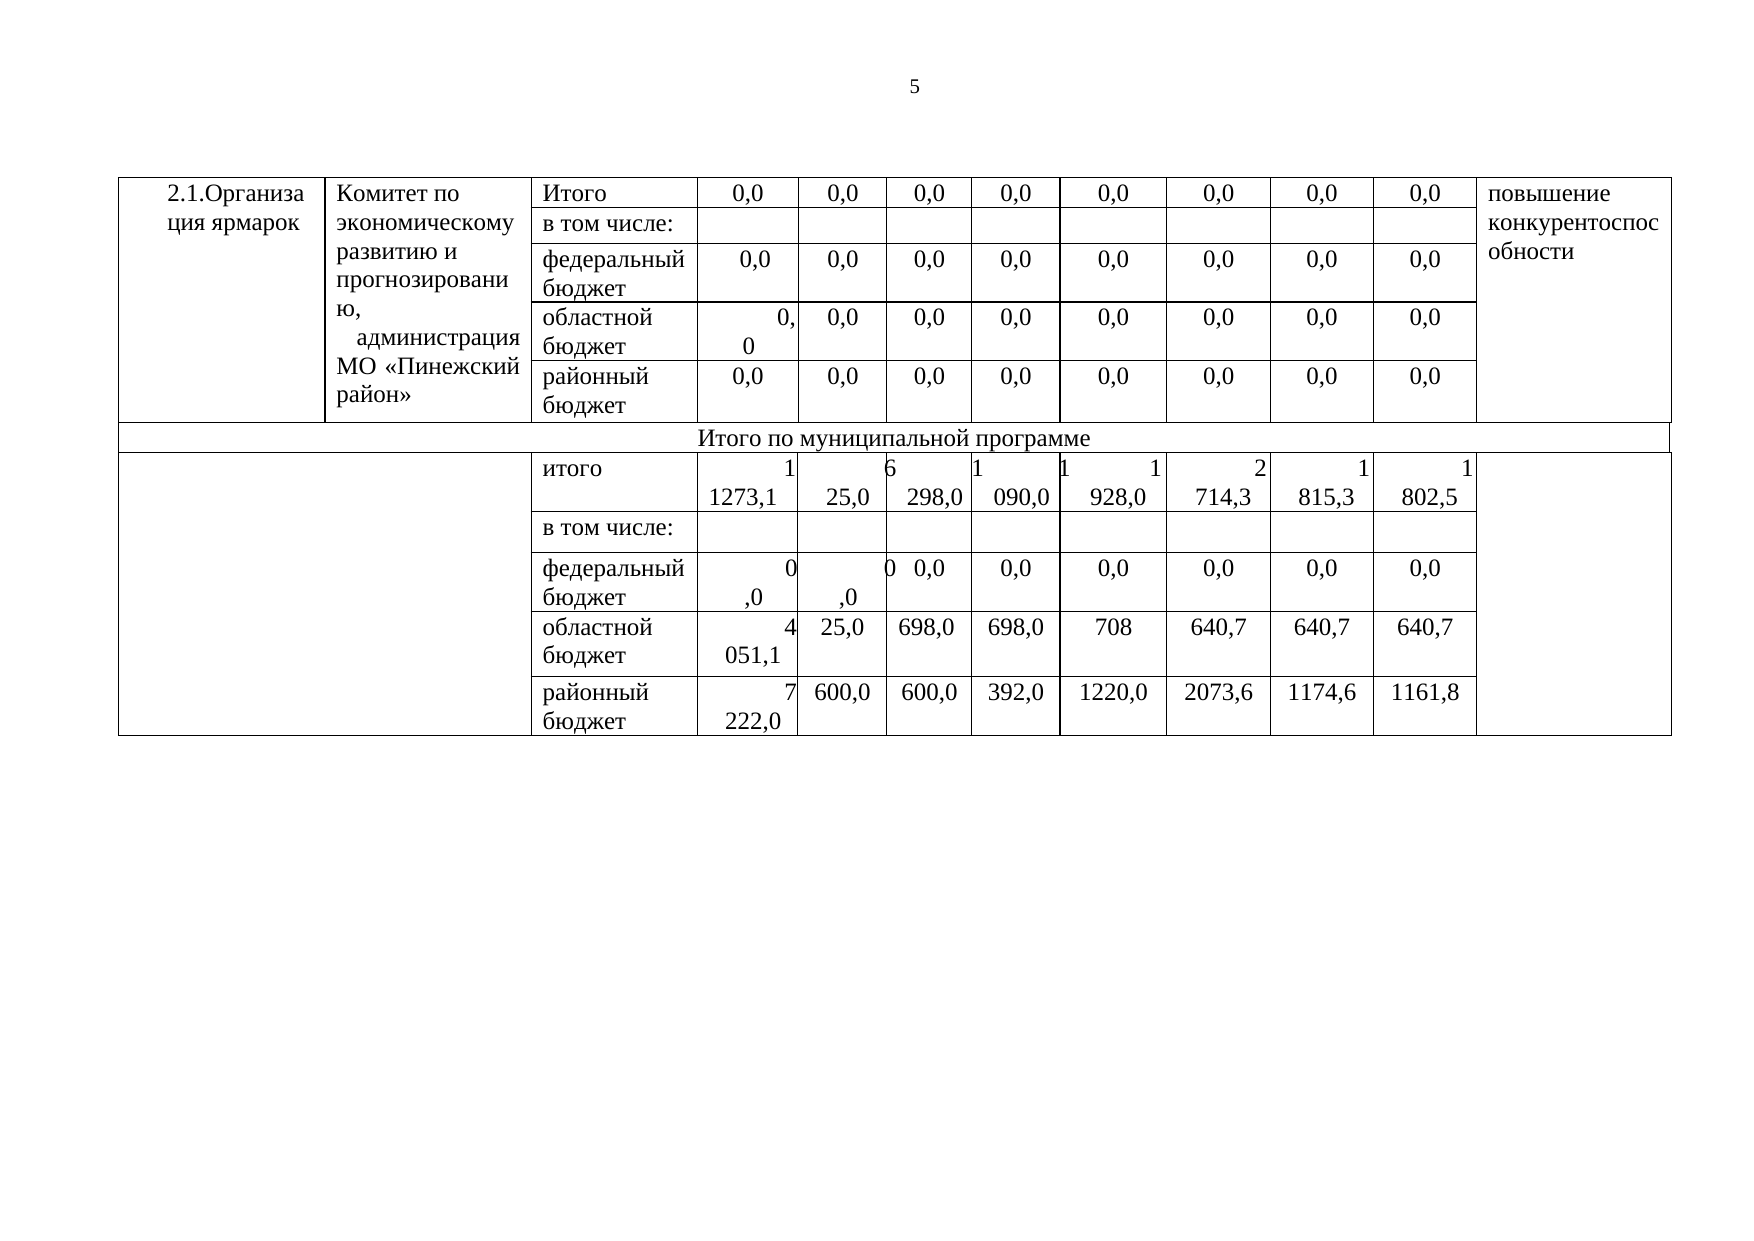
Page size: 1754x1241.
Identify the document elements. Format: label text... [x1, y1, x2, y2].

table_cell 0,0 [1374, 244, 1476, 301]
table_cell 0,0 [1374, 361, 1476, 422]
table_cell 0,0 [887, 553, 971, 611]
table_cell 600,0 [798, 677, 886, 734]
table_cell [698, 512, 797, 552]
table_cell 0,0 [972, 178, 1059, 207]
table_cell областной бюджет [532, 612, 697, 676]
table_cell 1161,8 [1374, 677, 1476, 734]
table_cell 0,0 [799, 244, 886, 301]
table_cell 0,0 [1374, 553, 1476, 611]
table_cell 0,0 [698, 361, 798, 422]
table_cell 0,0 [887, 361, 971, 422]
table_cell 0,0 [1167, 303, 1270, 360]
table_cell 625,0 [798, 453, 886, 511]
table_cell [326, 178, 531, 422]
table_cell [1271, 208, 1373, 243]
table_cell федеральный бюджет [532, 244, 697, 301]
table_cell итого [532, 453, 697, 511]
table_cell [1061, 208, 1166, 243]
table_cell 1802,5 [1374, 453, 1476, 511]
table_cell [887, 208, 971, 243]
table_cell 640,7 [1374, 612, 1476, 676]
table_cell 1298,0 [887, 453, 971, 511]
table_cell в том числе: [532, 208, 697, 243]
table_cell 0,0 [1271, 244, 1373, 301]
table_cell 0,0 [799, 303, 886, 360]
table_cell районный бюджет [532, 677, 697, 734]
table_cell 0,0 [972, 553, 1059, 611]
table_cell [972, 208, 1059, 243]
table_cell 0,0 [1374, 178, 1476, 207]
table_cell [1271, 512, 1373, 552]
table_cell [887, 512, 971, 552]
table_cell повышение конкурентоспособности [1477, 178, 1671, 422]
table_cell 0,0 [887, 303, 971, 360]
table_cell 0,0 [1271, 303, 1373, 360]
table_cell [798, 512, 886, 552]
table_cell 2073,6 [1167, 677, 1270, 734]
table_cell 698,0 [972, 612, 1059, 676]
table_cell [1061, 512, 1166, 552]
table_cell 0,0 [1167, 244, 1270, 301]
table_cell 0,0 [698, 244, 798, 301]
table_cell 0,0 [1167, 553, 1270, 611]
table_cell в том числе: [532, 512, 697, 552]
table_cell 1220,0 [1061, 677, 1166, 734]
table_cell [1167, 208, 1270, 243]
table_cell 0,0 [1167, 178, 1270, 207]
table_cell 0,0 [698, 553, 797, 611]
table_cell 0,0 [1061, 244, 1166, 301]
table_cell 7222,0 [698, 677, 797, 734]
table_cell 0,0 [1167, 361, 1270, 422]
table_cell [1374, 512, 1476, 552]
table_cell 4051,1 [698, 612, 797, 676]
table_cell 1928,0 [1061, 453, 1166, 511]
table_cell 0,0 [1061, 303, 1166, 360]
table_cell 0,0 [972, 303, 1059, 360]
table_cell 0,0 [798, 553, 886, 611]
table_cell 0,0 [1374, 303, 1476, 360]
table_cell 0,0 [799, 178, 886, 207]
table_cell федеральный бюджет [532, 553, 697, 611]
table_cell 0,0 [972, 244, 1059, 301]
table_cell 0,0 [1271, 178, 1373, 207]
table_cell [698, 208, 798, 243]
table_cell 11273,1 [698, 453, 797, 511]
table_cell 0,0 [1271, 361, 1373, 422]
table_cell Итого по муниципальной программе [119, 423, 1669, 452]
table_cell Итого [532, 178, 697, 207]
table_cell 0,0 [1061, 361, 1166, 422]
table_cell 0,0 [972, 361, 1059, 422]
table_cell 0,0 [1271, 553, 1373, 611]
table_cell 0,0 [799, 361, 886, 422]
table_cell 25,0 [798, 612, 886, 676]
table_cell 2714,3 [1167, 453, 1270, 511]
table_cell 698,0 [887, 612, 971, 676]
table_cell 1090,0 [972, 453, 1059, 511]
table_cell 640,7 [1167, 612, 1270, 676]
table_cell 0,0 [698, 178, 798, 207]
table_cell 600,0 [887, 677, 971, 734]
table_cell 0,0 [887, 244, 971, 301]
table_cell 0,0 [1061, 178, 1166, 207]
table_cell 392,0 [972, 677, 1059, 734]
table_cell 0,0 [698, 303, 798, 360]
table_cell 0,0 [1061, 553, 1166, 611]
table_cell 640,7 [1271, 612, 1373, 676]
table_cell 1815,3 [1271, 453, 1373, 511]
table_cell районный бюджет [532, 361, 697, 422]
table_cell 2.1.Организация ярмарок [119, 178, 324, 422]
table_cell областной бюджет [532, 303, 697, 360]
table_cell 708 [1061, 612, 1166, 676]
table_cell [1374, 208, 1476, 243]
table_cell [972, 512, 1059, 552]
table_cell [119, 453, 531, 734]
table_cell [1477, 453, 1671, 734]
table_cell 0,0 [887, 178, 971, 207]
table_cell [799, 208, 886, 243]
table_cell [1167, 512, 1270, 552]
table_cell 1174,6 [1271, 677, 1373, 734]
